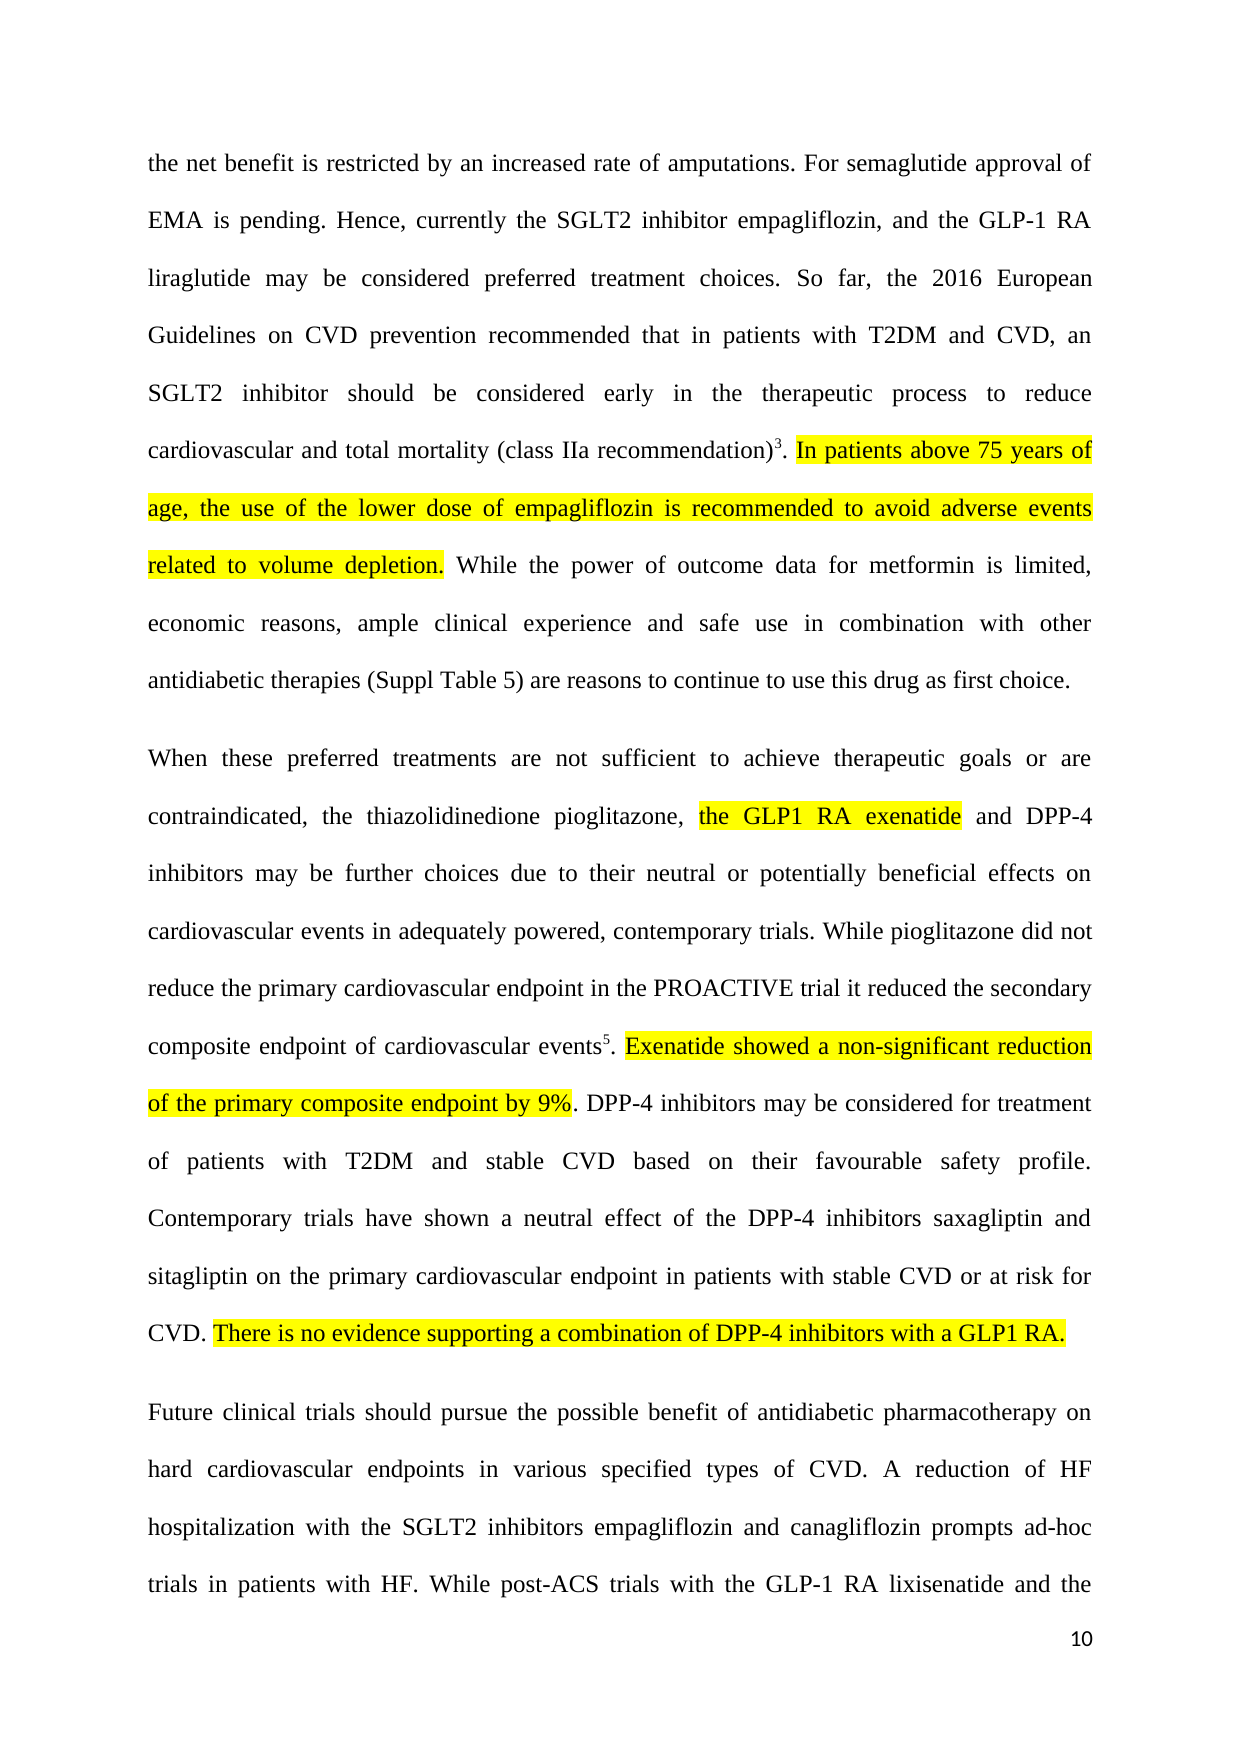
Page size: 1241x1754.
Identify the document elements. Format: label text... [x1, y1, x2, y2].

text When these preferred treatments are not sufficient to achieve therapeutic goals or are contraindicated, the thiazolidinedione pioglitazone, the GLP1 RA exenatide and DPP-4 inhibitors may be further choices due to their neutral or potentially beneficial effects on cardiovascular events in adequately powered, contemporary trials. While pioglitazone did not reduce the primary cardiovascular endpoint in the PROACTIVE trial it reduced the secondary composite endpoint of cardiovascular events5. Exenatide showed a non-significant reduction of the primary composite endpoint by 9%. DPP-4 inhibitors may be considered for treatment of patients with T2DM and stable CVD based on their favourable safety profile. Contemporary trials have shown a neutral effect of the DPP-4 inhibitors saxagliptin and sitagliptin on the primary cardiovascular endpoint in patients with stable CVD or at risk for CVD. There is no evidence supporting a combination of DPP-4 inhibitors with a GLP1 RA. [148, 743, 1093, 1347]
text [148, 148, 1093, 493]
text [148, 1397, 1093, 1598]
